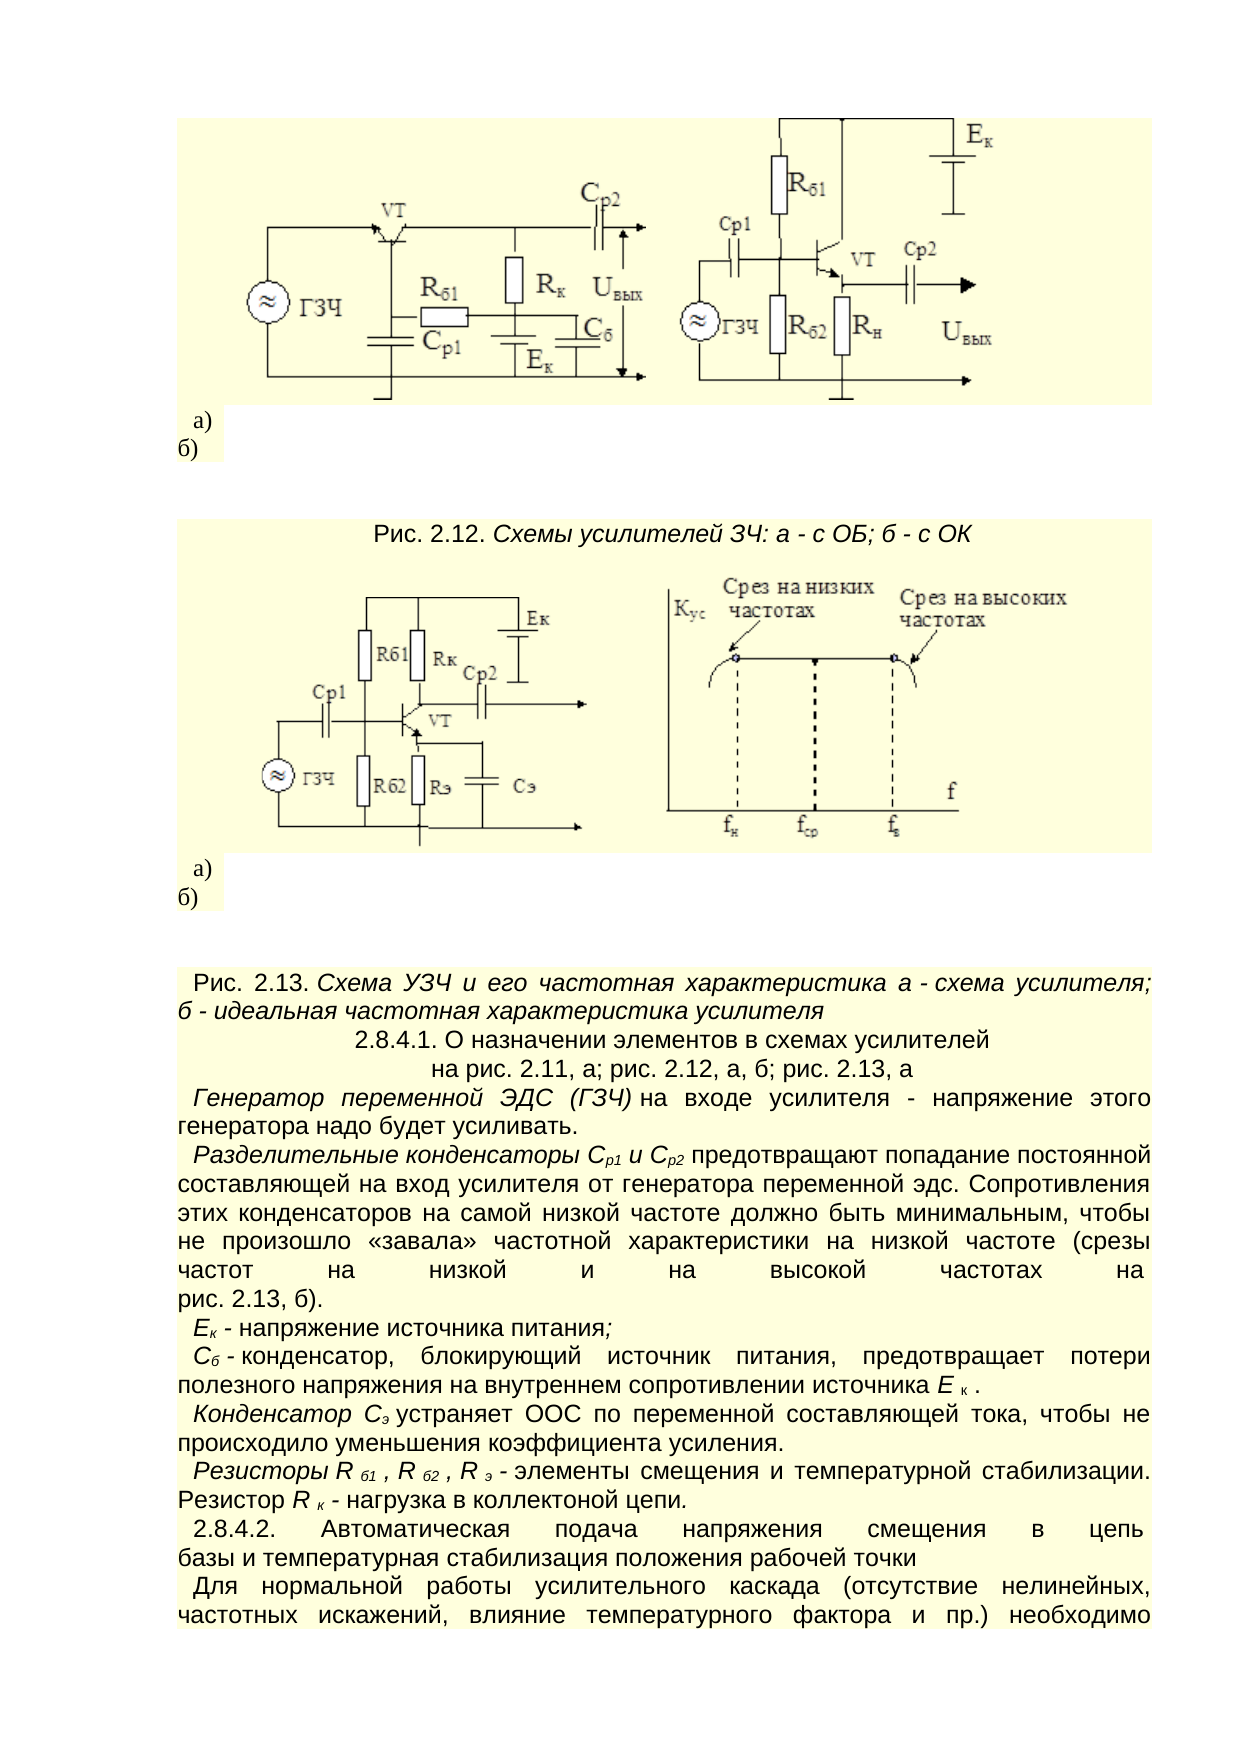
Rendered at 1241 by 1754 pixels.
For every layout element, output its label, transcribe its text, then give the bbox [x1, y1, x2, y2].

text 2.8.4.2. Автоматическая подача напряжения смещения в цепь базы и температурная стабилизация положения рабочей точки [177, 1514, 1152, 1571]
text Сб - конденсатор, блокирующий источник питания, предотвращает потери полезного напряжения на внутреннем сопротивлении источника Е к . [177, 1341, 1152, 1399]
text Ек - напряжение источника питания; [177, 1312, 1152, 1341]
table_header [177, 405, 224, 462]
text Генератор переменной ЭДС (ГЗЧ) на входе усилителя - напряжение этого генератора надо будет усиливать. [177, 1082, 1152, 1140]
text Рис. 2.13. Схема УЗЧ и его частотная характеристика а - схема усилителя; б - идеальная частотная характеристика усилителя [177, 967, 1152, 1025]
text Резисторы R б1 , R б2 , R э - элементы смещения и температурной стабилизации. Резистор R к - нагрузка в коллектоной цепи. [177, 1456, 1152, 1514]
text 2.8.4.1. О назначении элементов в схемах уcилителей [177, 1025, 1152, 1054]
picture [261, 597, 587, 848]
text Рис. 2.12. Схемы усилителей ЗЧ: а - с ОБ; б - с ОК [177, 519, 1152, 548]
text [177, 1571, 1152, 1629]
text Разделительные конденсаторы Ср1 и Ср2 предотвращают попадание постоянной составляющей на вход усилителя от генератора переменной эдс. Сопротивления этих конденсаторов на самой низкой частоте должно быть минимальным, чтобы не произошло «завала» частотной характеристики на низкой частоте (срезы частот на низкой и на высокой частотах на рис. 2.13, б). [177, 1140, 1152, 1312]
text на рис. 2.11, а; рис. 2.12, а, б; рис. 2.13, а [177, 1054, 1152, 1082]
picture [192, 172, 646, 400]
text Конденсатор Сэ устраняет ООС по переменной составляющей тока, чтобы не происходило уменьшения коэффициента усиления. [177, 1399, 1152, 1456]
picture [652, 118, 1039, 400]
picture [593, 547, 1083, 848]
table_header [177, 853, 224, 911]
